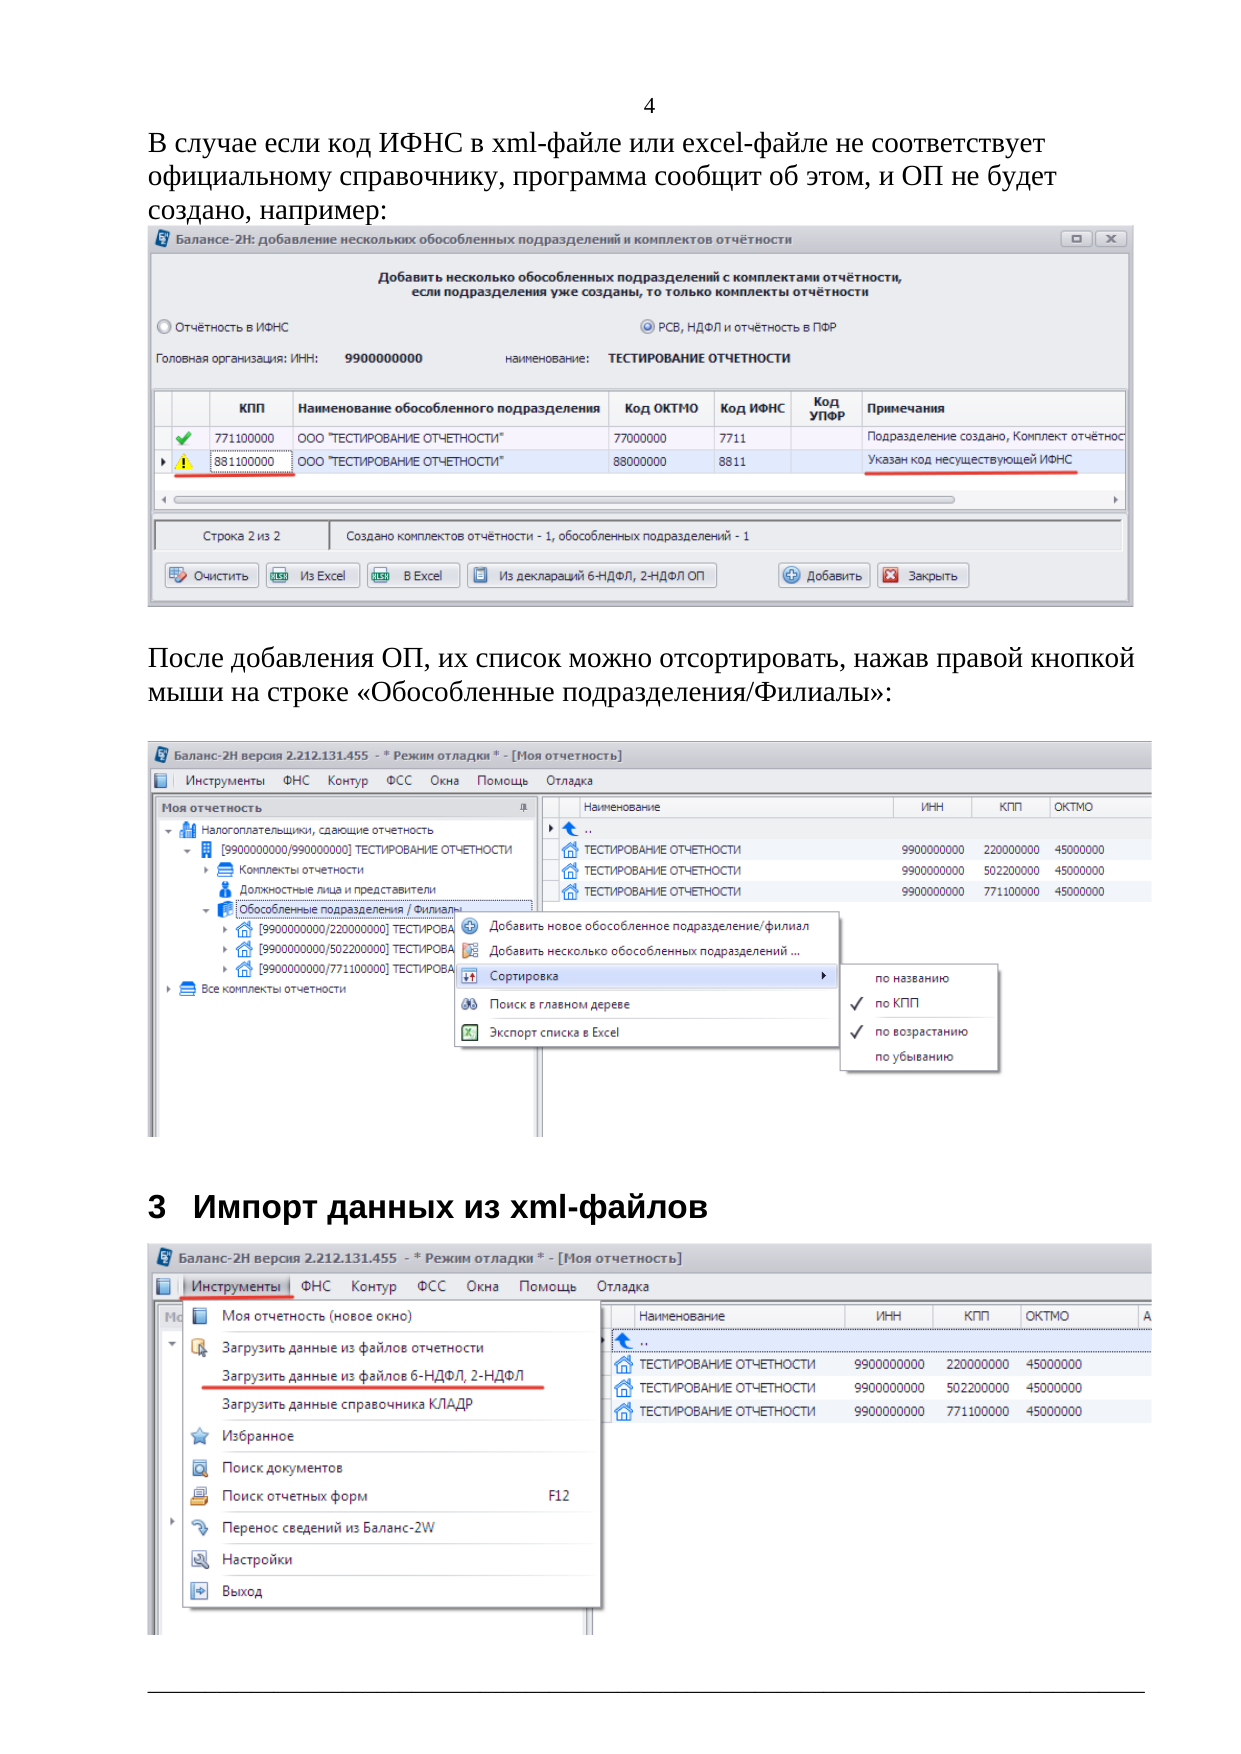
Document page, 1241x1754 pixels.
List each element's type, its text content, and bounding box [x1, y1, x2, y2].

text В случае если код ИФНС в xml-файле или excel-файле не соответствует официальному справочнику, программа сообщит об этом, и ОП не будет создано, например: [148, 119, 1152, 225]
picture [147, 225, 1134, 607]
text После добавления ОП, их список можно отсортировать, нажав правой кнопкой мыши на строке «Обособленные подразделения/Филиалы»: [148, 641, 1152, 708]
picture [147, 1243, 1152, 1635]
subtitle Импорт данных из xml-файлов [148, 1187, 1152, 1225]
picture [147, 741, 1152, 1137]
